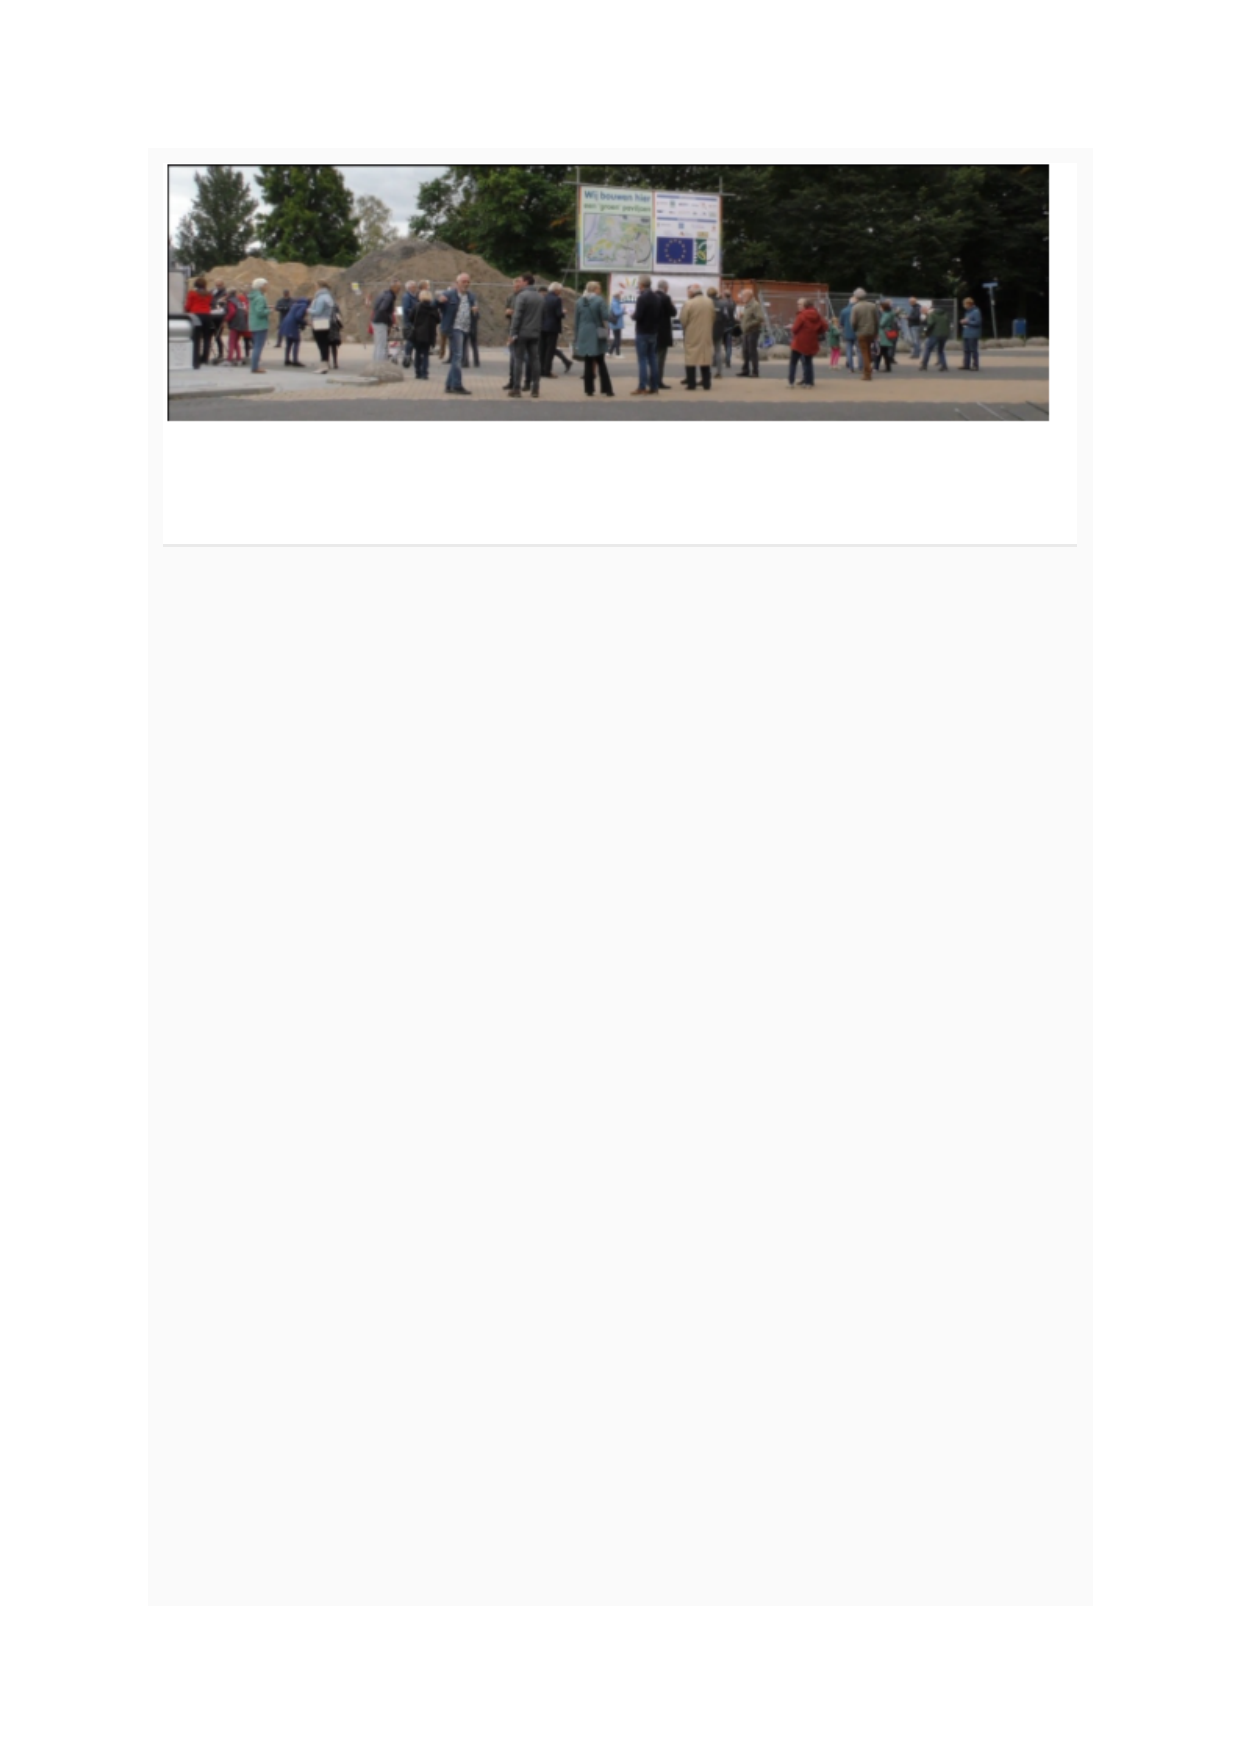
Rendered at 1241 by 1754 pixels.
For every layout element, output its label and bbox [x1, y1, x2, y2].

picture [163, 163, 1054, 426]
table_header [148, 148, 1093, 1606]
